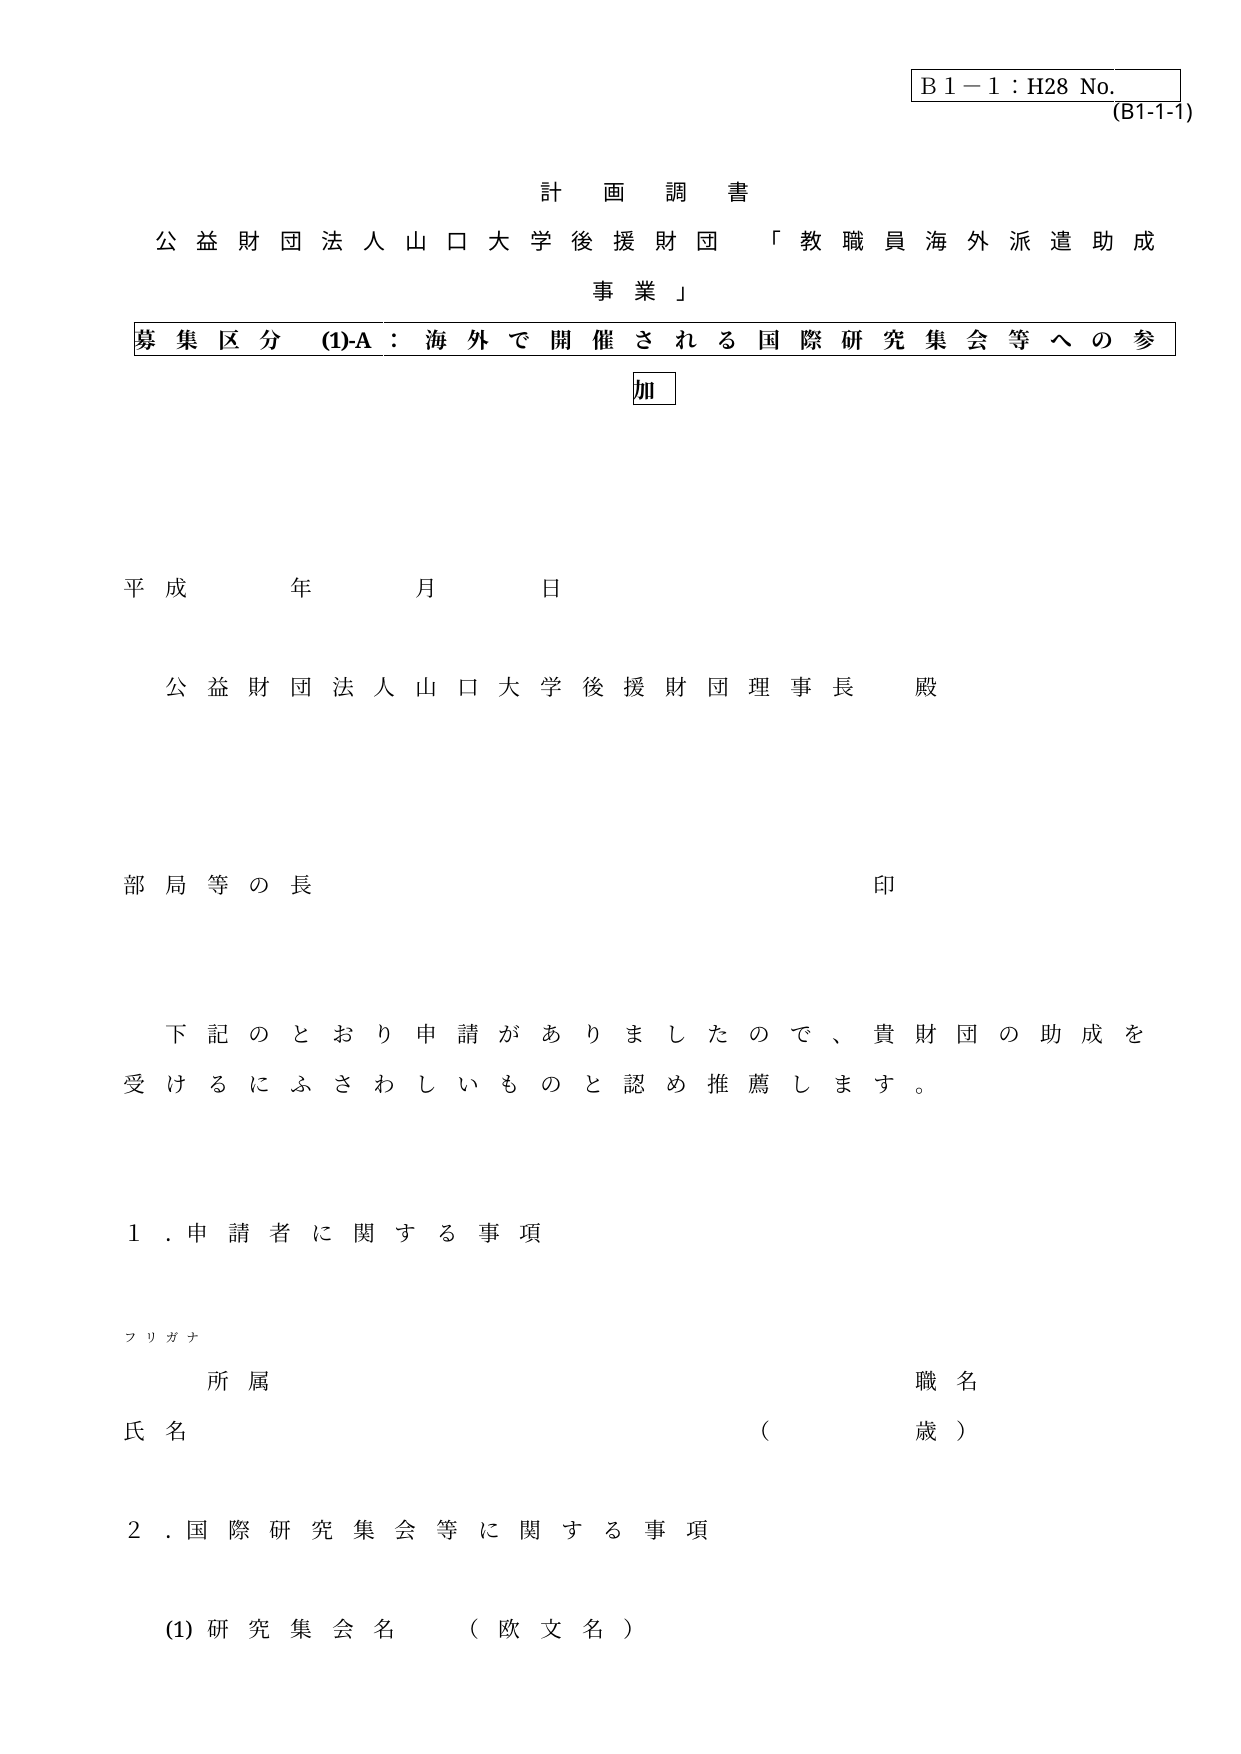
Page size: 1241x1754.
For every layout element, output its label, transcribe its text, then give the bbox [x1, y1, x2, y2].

text (1) 研究集会名 （欧文名） [124, 1603, 1186, 1653]
text 公益財団法人山口大学後援財団 「教職員海外派遣助成事業」 [124, 215, 1186, 314]
text 部局等の長 印 [124, 810, 1186, 909]
text 公益財団法人山口大学後援財団理事長 殿 [124, 661, 1186, 711]
text 計 画 調 書 [124, 166, 1186, 215]
text 下記のとおり申請がありましたので、貴財団の助成を受けるにふさわしいものと認め推薦します。 [124, 1008, 1186, 1108]
text フリガナ [124, 1256, 1186, 1356]
text ２.国際研究集会等に関する事項 [124, 1504, 1186, 1554]
text 募集区分(1)-A：海外で開催される国際研究集会等への参加 [124, 314, 1186, 413]
text １.申請者に関する事項 [124, 1207, 1186, 1256]
text 所属 職名 氏名 （ 歳） [124, 1356, 1186, 1455]
text 平成 年 月 日 [124, 513, 1186, 612]
